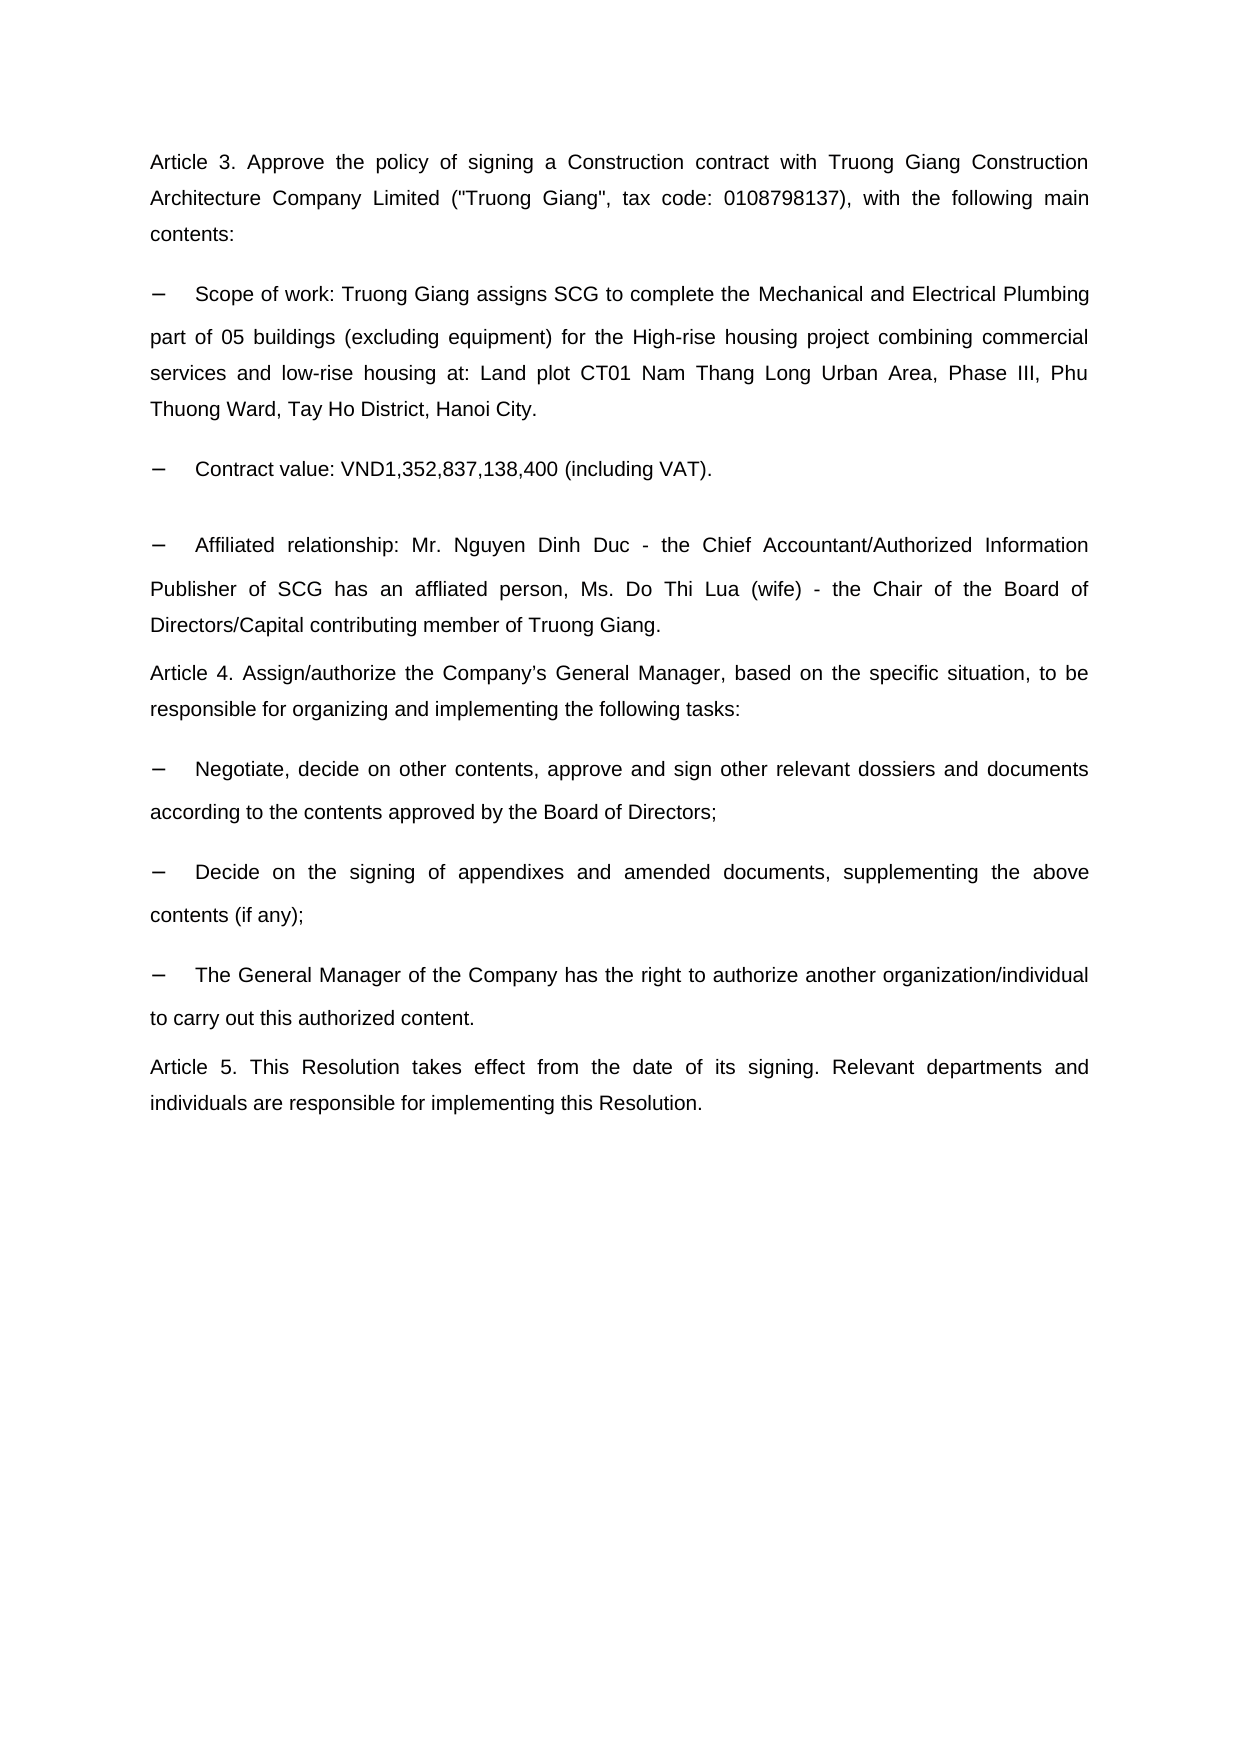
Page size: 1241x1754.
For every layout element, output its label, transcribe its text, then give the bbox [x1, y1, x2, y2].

list Contract value: VND1,352,837,138,400 (including VAT). [150, 445, 1090, 488]
list Scope of work: Truong Giang assigns SCG to complete the Mechanical and Electrical Plumbing part of 05 buildings (excluding equipment) for the High-rise housing project combining commercial services and low-rise housing at: Land plot CT01 Nam Thang Long Urban Area, Phase III, Phu Thuong Ward, Tay Ho District, Hanoi City. [150, 270, 1090, 421]
list Affiliated relationship: Mr. Nguyen Dinh Duc - the Chief Accountant/Authorized Information Publisher of SCG has an affliated person, Ms. Do Thi Lua (wife) - the Chair of the Board of Directors/Capital contributing member of Truong Giang. [150, 522, 1090, 636]
list Decide on the signing of appendixes and amended documents, supplementing the above contents (if any); [150, 848, 1090, 927]
text ‎‎Article 3. Approve the policy of signing a Construction contract with Truong Giang Construction Architecture Company Limited ("Truong Giang", tax code: 0108798137), with the following main contents: [150, 150, 1090, 246]
text ‎‎Article 4. Assign/authorize the Company’s General Manager, based on the specific situation, to be responsible for organizing and implementing the following tasks: [150, 661, 1090, 721]
list Negotiate, decide on other contents, approve and sign other relevant dossiers and documents according to the contents approved by the Board of Directors; [150, 745, 1090, 824]
list The General Manager of the Company has the right to authorize another organization/individual to carry out this authorized content. [150, 952, 1090, 1030]
text ‎‎Article 5. This Resolution takes effect from the date of its signing. Relevant departments and individuals are responsible for implementing this Resolution. [150, 1055, 1090, 1114]
